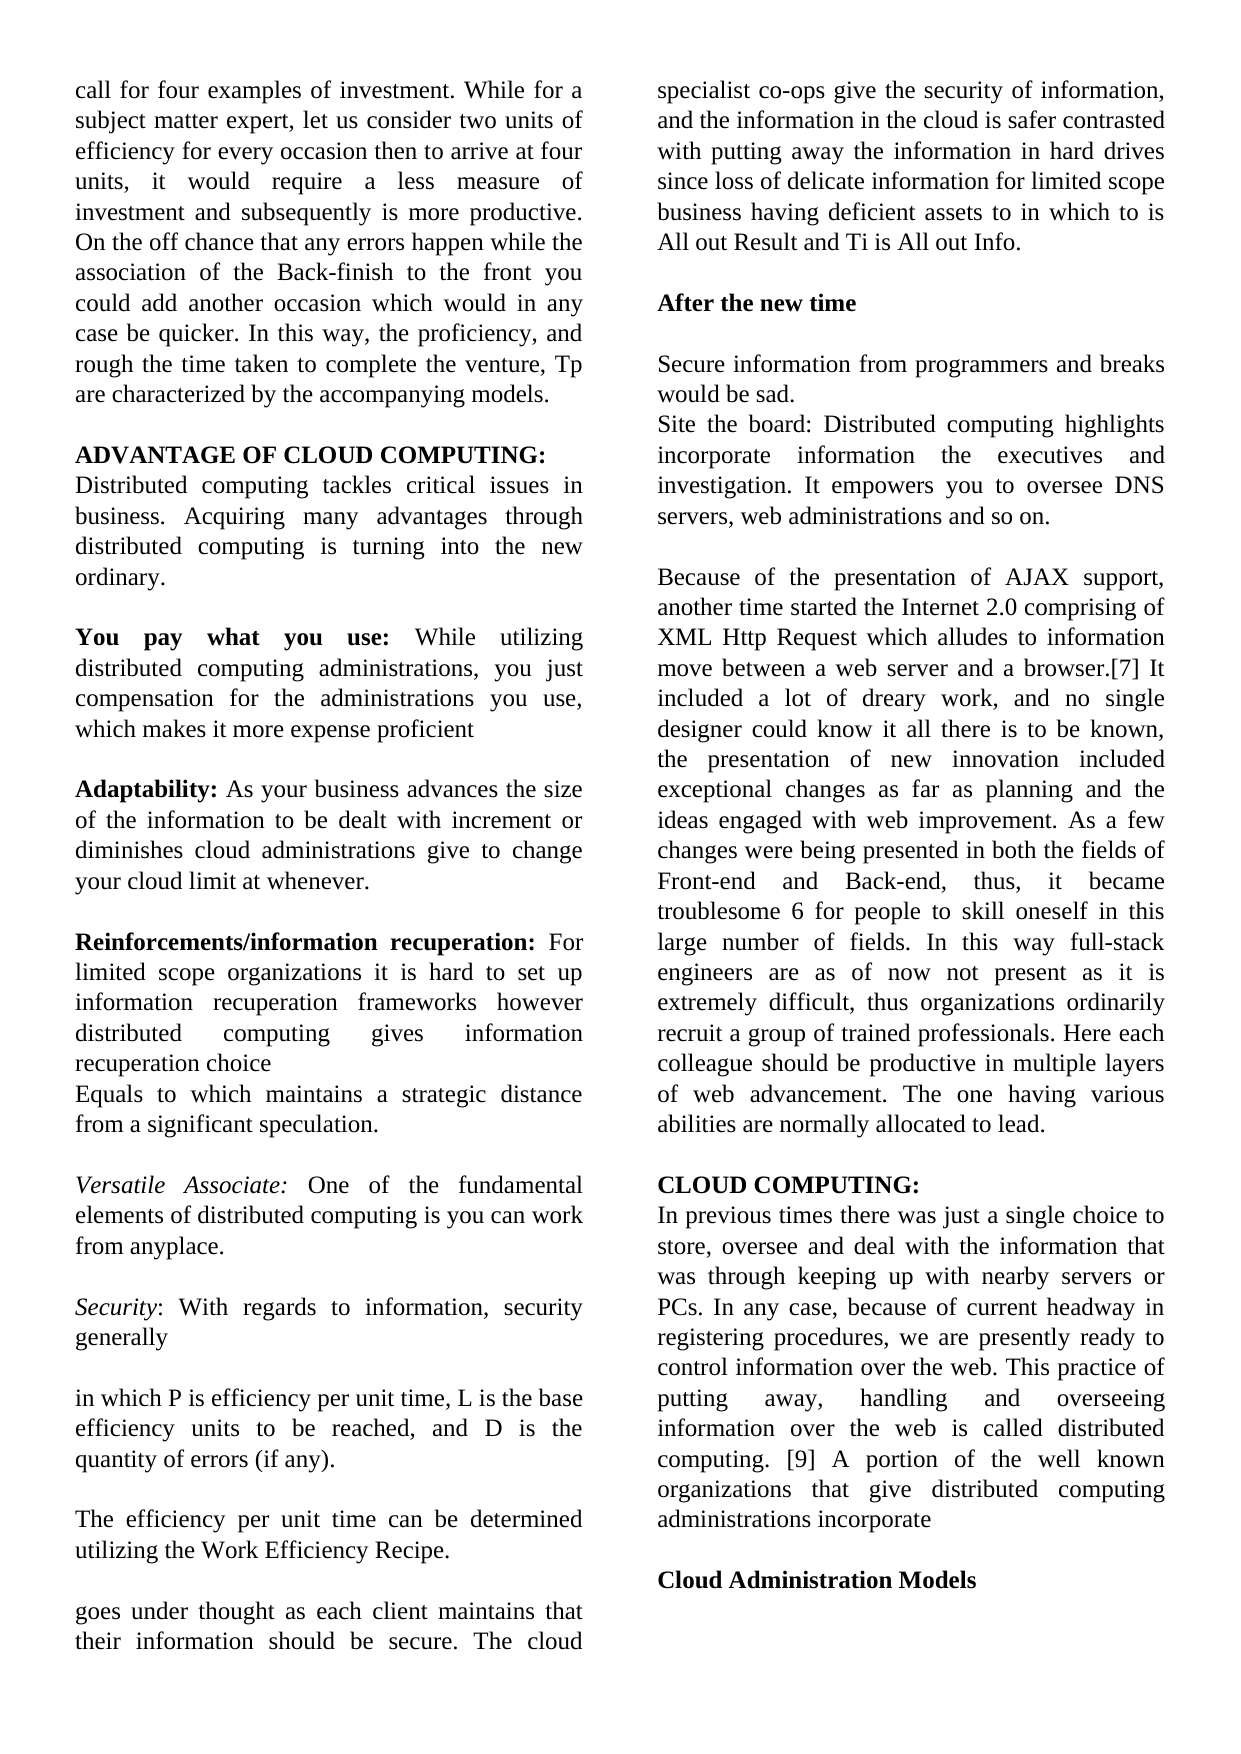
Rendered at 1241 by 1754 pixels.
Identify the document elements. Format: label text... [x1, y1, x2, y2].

text Security: With regards to information, security generally [75, 1292, 583, 1351]
text Distributed computing tackles critical issues in business. Acquiring many advantages through distributed computing is turning into the new ordinary. [75, 470, 583, 590]
text CLOUD COMPUTING: [657, 1170, 1165, 1199]
text goes under thought as each client maintains that their information should be secure. The cloud specialist co-ops give the security of information, and the information in the cloud is safer contrasted with putting away the information in hard drives since loss of delicate information for limited scope business having deficient assets to in which to is All out Result and Ti is All out Info. [657, 75, 1165, 256]
text Versatile Associate: One of the fundamental elements of distributed computing is you can work from anyplace. [75, 1170, 583, 1259]
text Because of the presentation of AJAX support, another time started the Internet 2.0 comprising of XML Http Request which alludes to information move between a web server and a browser.[7] It included a lot of dreary work, and no single designer could know it all there is to be known, the presentation of new innovation included exceptional changes as far as planning and the ideas engaged with web improvement. As a few changes were being presented in both the fields of Front-end and Back-end, thus, it became troublesome 6 for people to skill oneself in this large number of fields. In this way full-stack engineers are as of now not present as it is extremely difficult, thus organizations ordinarily recruit a group of trained professionals. Here each colleague should be productive in multiple layers of web advancement. The one having various abilities are normally allocated to lead. [657, 562, 1165, 1138]
text Reinforcements/information recuperation: For limited scope organizations it is hard to set up information recuperation frameworks however distributed computing gives information recuperation choice [75, 927, 583, 1077]
text Cloud Administration Models [657, 1565, 1165, 1594]
text Site the board: Distributed computing highlights incorporate information the executives and investigation. It empowers you to oversee DNS servers, web administrations and so on. [657, 409, 1165, 529]
text The efficiency per unit time can be determined utilizing the Work Efficiency Recipe. [75, 1504, 583, 1564]
text In previous times there was just a single choice to store, oversee and deal with the information that was through keeping up with nearby servers or PCs. In any case, because of current headway in registering procedures, we are presently ready to control information over the web. This practice of putting away, handling and overseeing information over the web is called distributed computing. [9] A portion of the well known organizations that give distributed computing administrations incorporate [657, 1200, 1165, 1533]
text ADVANTAGE OF CLOUD COMPUTING: [75, 440, 583, 469]
text in which P is efficiency per unit time, L is the base efficiency units to be reached, and D is the quantity of errors (if any). [75, 1383, 583, 1472]
text Secure information from programmers and breaks would be sad. [657, 349, 1165, 408]
text You pay what you use: While utilizing distributed computing administrations, you just compensation for the administrations you use, which makes it more expense proficient [75, 622, 583, 742]
text Adaptability: As your business advances the size of the information to be dealt with increment or diminishes cloud administrations give to change your cloud limit at whenever. [75, 774, 583, 894]
text goes under thought as each client maintains that their information should be secure. The cloud specialist co-ops give the security of information, and the information in the cloud is safer contrasted with putting away the information in hard drives since loss of delicate information for limited scope business having deficient assets to in which to is All out Result and Ti is All out Info. [75, 1596, 583, 1655]
text After the new time [657, 288, 1165, 317]
text Equals to which maintains a strategic distance from a significant speculation. [75, 1079, 583, 1138]
